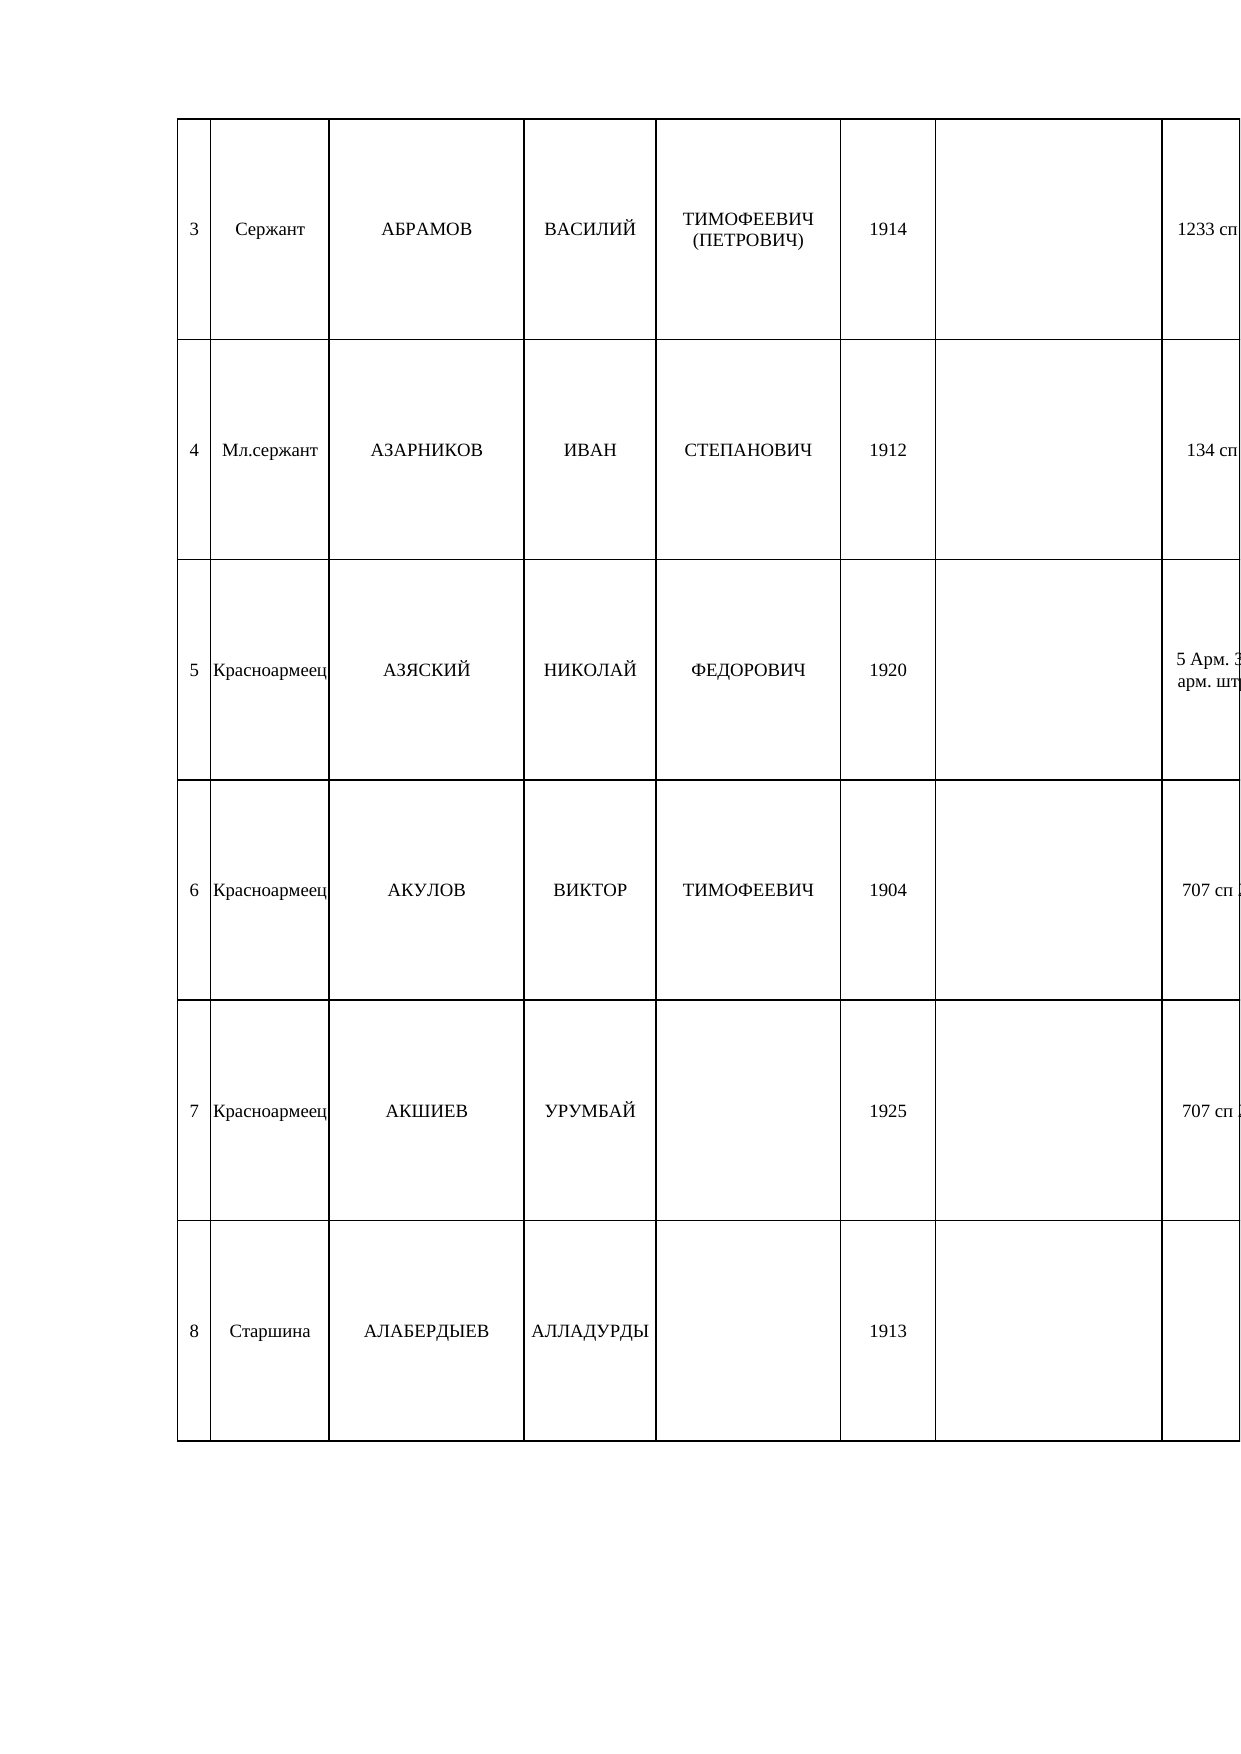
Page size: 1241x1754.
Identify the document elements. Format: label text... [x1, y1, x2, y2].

table_cell СТЕПАНОВИЧ [657, 340, 840, 559]
table_cell Старшина [211, 1221, 328, 1440]
table_cell АЛЛАДУРДЫ [525, 1221, 655, 1440]
table_cell 5 Арм. 336 отд. арм. штр. рота, [1163, 560, 1239, 779]
table_cell 4 [178, 340, 210, 559]
table_cell [657, 1221, 840, 1440]
table_cell УРУМБАЙ [525, 1001, 655, 1220]
table_cell АЗАРНИКОВ [330, 340, 523, 559]
table_cell 1904 [841, 781, 935, 999]
table_cell ФЕДОРОВИЧ [657, 560, 840, 779]
table_cell ТИМОФЕЕВИЧ (ПЕТРОВИЧ) [657, 120, 840, 338]
table_cell 6 [178, 781, 210, 999]
table_cell Красноармеец [211, 781, 328, 999]
table_cell [936, 1221, 1161, 1440]
table_cell АКУЛОВ [330, 781, 523, 999]
table_cell [936, 560, 1161, 779]
table_cell [936, 1001, 1161, 1220]
table_cell 1913 [841, 1221, 935, 1440]
table_cell АЗЯСКИЙ [330, 560, 523, 779]
table_cell 1925 [841, 1001, 935, 1220]
table_cell ВАСИЛИЙ [525, 120, 655, 338]
table_cell Красноармеец [211, 1001, 328, 1220]
table_cell [936, 120, 1161, 338]
table_cell [1163, 1221, 1239, 1440]
table_cell [936, 781, 1161, 999]
table_cell АЛАБЕРДЫЕВ [330, 1221, 523, 1440]
table_cell АБРАМОВ [330, 120, 523, 338]
table_cell [936, 340, 1161, 559]
table_cell АКШИЕВ [330, 1001, 523, 1220]
table_cell 3 [178, 120, 210, 338]
table_cell 7 [178, 1001, 210, 1220]
table_cell НИКОЛАЙ [525, 560, 655, 779]
table_cell 1912 [841, 340, 935, 559]
table_cell ТИМОФЕЕВИЧ [657, 781, 840, 999]
table_cell ИВАН [525, 340, 655, 559]
table_cell 707 сп 215 сд, [1163, 781, 1239, 999]
table_cell 5 [178, 560, 210, 779]
table_cell [657, 1001, 840, 1220]
table_cell Мл.сержант [211, 340, 328, 559]
table_cell 8 [178, 1221, 210, 1440]
table_cell ВИКТОР [525, 781, 655, 999]
table_cell 707 сп 215 сд, [1163, 1001, 1239, 1220]
table_cell 1920 [841, 560, 935, 779]
table_cell Сержант [211, 120, 328, 338]
table_cell 1233 сп 371 сд, [1163, 120, 1239, 338]
table_cell 1914 [841, 120, 935, 338]
table_cell Красноармеец [211, 560, 328, 779]
table_cell 134 сп 97 сд, [1163, 340, 1239, 559]
